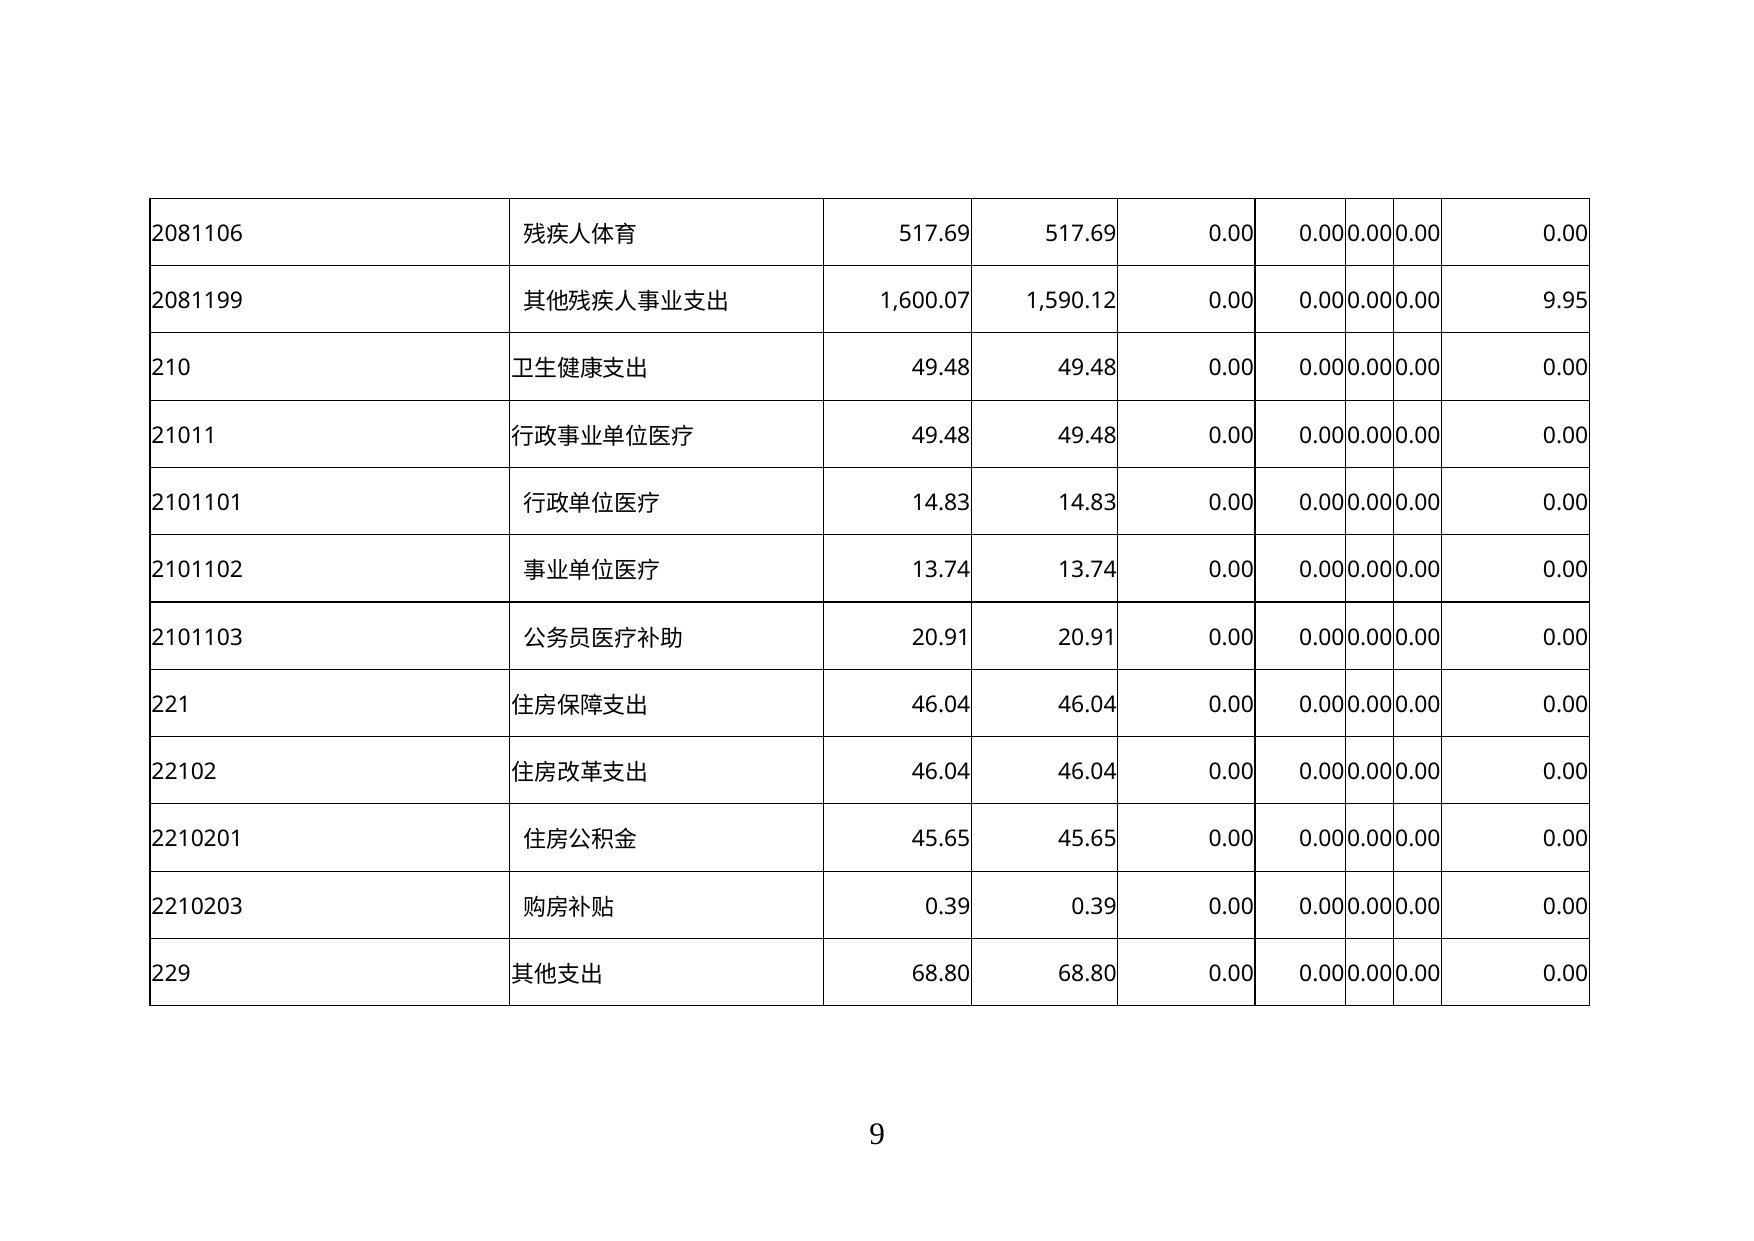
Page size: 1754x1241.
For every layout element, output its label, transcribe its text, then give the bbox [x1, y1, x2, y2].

table_cell 2101102 [151, 535, 509, 601]
table_cell 49.48 [972, 401, 1117, 467]
table_cell 其他支出 [510, 939, 823, 1005]
table_cell 购房补贴 [510, 872, 823, 938]
table_cell 210 [151, 333, 509, 399]
table_cell 0.00 [1256, 535, 1345, 601]
table_cell 0.00 [1346, 333, 1393, 399]
table_cell 2081106 [151, 199, 509, 265]
table_cell 事业单位医疗 [510, 535, 823, 601]
table_cell 0.00 [1346, 266, 1393, 332]
table_cell 9.95 [1442, 266, 1589, 332]
table_cell 0.00 [1118, 804, 1254, 871]
table_cell 0.00 [1394, 535, 1441, 601]
table_cell 0.00 [1346, 401, 1393, 467]
table_cell 14.83 [972, 468, 1117, 534]
table_cell 14.83 [824, 468, 971, 534]
table_cell 1,600.07 [824, 266, 971, 332]
table_cell 0.00 [1442, 939, 1589, 1005]
table_cell 0.00 [1256, 670, 1345, 736]
table_cell 0.00 [1118, 333, 1254, 399]
table_cell 0.00 [1394, 199, 1441, 265]
table_cell 0.00 [1442, 401, 1589, 467]
table_cell 0.00 [1394, 737, 1441, 803]
table_cell 0.00 [1394, 670, 1441, 736]
table_cell 0.00 [1394, 401, 1441, 467]
table_cell 0.00 [1346, 603, 1393, 669]
table_cell 0.00 [1394, 333, 1441, 399]
table_cell 45.65 [972, 804, 1117, 871]
table_cell 49.48 [824, 401, 971, 467]
table_cell 0.00 [1346, 535, 1393, 601]
table_cell 0.00 [1394, 603, 1441, 669]
table_cell 其他残疾人事业支出 [510, 266, 823, 332]
table_cell 0.00 [1346, 804, 1393, 871]
table_cell 13.74 [824, 535, 971, 601]
table_cell 221 [151, 670, 509, 736]
table_cell 0.00 [1118, 199, 1254, 265]
table_cell 行政事业单位医疗 [510, 401, 823, 467]
table_cell 0.00 [1118, 603, 1254, 669]
table_cell 0.00 [1256, 737, 1345, 803]
table_cell 68.80 [972, 939, 1117, 1005]
table_cell 0.39 [824, 872, 971, 938]
table_cell 0.00 [1442, 804, 1589, 871]
table_cell 0.39 [972, 872, 1117, 938]
table_cell 49.48 [972, 333, 1117, 399]
table_cell 0.00 [1256, 872, 1345, 938]
table_cell 住房保障支出 [510, 670, 823, 736]
table_cell 0.00 [1442, 737, 1589, 803]
table_cell 46.04 [972, 670, 1117, 736]
table_cell 0.00 [1442, 603, 1589, 669]
table_cell 0.00 [1256, 401, 1345, 467]
table_cell 13.74 [972, 535, 1117, 601]
table_cell 49.48 [824, 333, 971, 399]
table_cell 46.04 [824, 737, 971, 803]
table_cell 0.00 [1256, 939, 1345, 1005]
table_cell 0.00 [1118, 670, 1254, 736]
table_cell 0.00 [1346, 199, 1393, 265]
table_cell 0.00 [1394, 939, 1441, 1005]
table_cell 0.00 [1256, 266, 1345, 332]
table_cell 2210201 [151, 804, 509, 871]
table_cell 残疾人体育 [510, 199, 823, 265]
table_cell 1,590.12 [972, 266, 1117, 332]
table_cell 0.00 [1394, 468, 1441, 534]
table_cell 45.65 [824, 804, 971, 871]
table_cell 0.00 [1118, 266, 1254, 332]
table_cell 0.00 [1256, 199, 1345, 265]
table_cell 0.00 [1394, 872, 1441, 938]
table_cell 0.00 [1256, 333, 1345, 399]
table_cell 0.00 [1442, 670, 1589, 736]
table_cell 0.00 [1118, 401, 1254, 467]
table_cell 46.04 [972, 737, 1117, 803]
table_cell 0.00 [1346, 468, 1393, 534]
table_cell 0.00 [1442, 872, 1589, 938]
table_cell 229 [151, 939, 509, 1005]
table_cell 卫生健康支出 [510, 333, 823, 399]
table_cell 46.04 [824, 670, 971, 736]
table_cell 2081199 [151, 266, 509, 332]
table_cell 2101103 [151, 603, 509, 669]
table_cell 0.00 [1346, 872, 1393, 938]
table_cell 0.00 [1256, 804, 1345, 871]
table_cell 0.00 [1346, 737, 1393, 803]
table_cell 0.00 [1442, 535, 1589, 601]
table_cell 行政单位医疗 [510, 468, 823, 534]
table_cell 0.00 [1346, 939, 1393, 1005]
table_cell 0.00 [1118, 872, 1254, 938]
table_cell 0.00 [1442, 468, 1589, 534]
table_cell 0.00 [1118, 939, 1254, 1005]
table_cell 22102 [151, 737, 509, 803]
table_cell 0.00 [1394, 266, 1441, 332]
table_cell 21011 [151, 401, 509, 467]
table_cell 0.00 [1442, 333, 1589, 399]
table_cell 517.69 [972, 199, 1117, 265]
table_cell 0.00 [1346, 670, 1393, 736]
table_cell 68.80 [824, 939, 971, 1005]
table_cell 0.00 [1442, 199, 1589, 265]
table_cell 住房改革支出 [510, 737, 823, 803]
table_cell 0.00 [1256, 468, 1345, 534]
table_cell 住房公积金 [510, 804, 823, 871]
table_cell 20.91 [824, 603, 971, 669]
table_cell 20.91 [972, 603, 1117, 669]
table_cell 0.00 [1118, 535, 1254, 601]
table_cell 0.00 [1118, 737, 1254, 803]
table_cell 0.00 [1394, 804, 1441, 871]
table_cell 2101101 [151, 468, 509, 534]
table_cell 公务员医疗补助 [510, 603, 823, 669]
table_cell 0.00 [1118, 468, 1254, 534]
table_cell 0.00 [1256, 603, 1345, 669]
table_cell 2210203 [151, 872, 509, 938]
table_cell 517.69 [824, 199, 971, 265]
